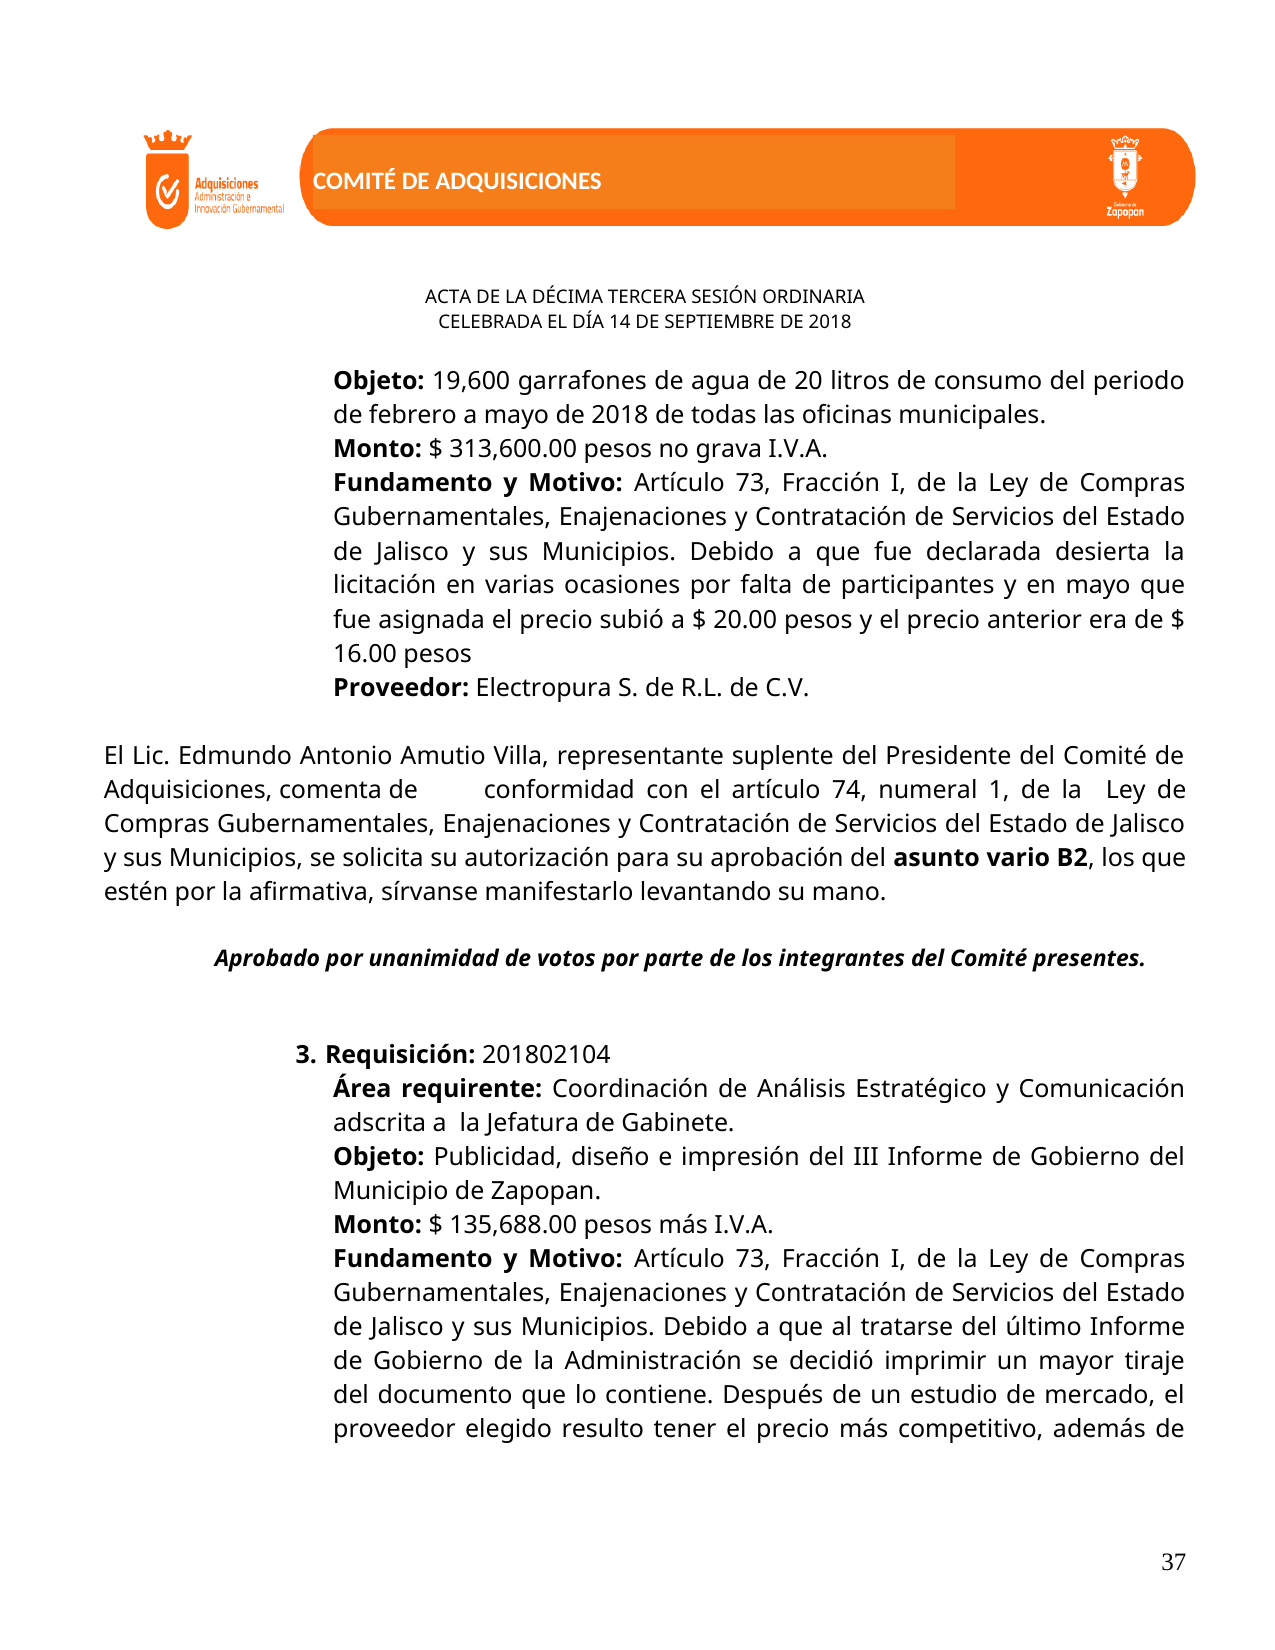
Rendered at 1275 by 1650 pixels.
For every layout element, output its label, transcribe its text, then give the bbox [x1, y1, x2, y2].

text Objeto: 19,600 garrafones de agua de 20 litros de consumo del periodo de febrero a mayo de 2018 de todas las oficinas municipales. [333, 363, 1186, 431]
text Área requirente: Coordinación de Análisis Estratégico y Comunicación adscrita a la Jefatura de Gabinete. [333, 1070, 1186, 1138]
text Aprobado por unanimidad de votos por parte de los integrantes del Comité presentes. [177, 942, 1186, 973]
text El Lic. Edmundo Antonio Amutio Villa, representante suplente del Presidente del Comité de Adquisiciones, comenta de conformidad con el artículo 74, numeral 1, de la Ley de Compras Gubernamentales, Enajenaciones y Contratación de Servicios del Estado de Jalisco y sus Municipios, se solicita su autorización para su aprobación del asunto vario B2, los que estén por la afirmativa, sírvanse manifestarlo levantando su mano. [103, 737, 1186, 908]
text Monto: $ 135,688.00 pesos más I.V.A. [333, 1207, 1186, 1241]
picture [103, 73, 1224, 284]
text Monto: $ 313,600.00 pesos no grava I.V.A. [333, 431, 1186, 465]
text Fundamento y Motivo: Artículo 73, Fracción I, de la Ley de Compras Gubernamentales, Enajenaciones y Contratación de Servicios del Estado de Jalisco y sus Municipios. Debido a que fue declarada desierta la licitación en varias ocasiones por falta de participantes y en mayo que fue asignada el precio subió a $ 20.00 pesos y el precio anterior era de $ 16.00 pesos [333, 465, 1186, 669]
text Proveedor: Electropura S. de R.L. de C.V. [333, 669, 1186, 703]
text 3. Requisición: 201802104 [295, 1036, 1186, 1070]
text Objeto: Publicidad, diseño e impresión del III Informe de Gobierno del Municipio de Zapopan. [333, 1138, 1186, 1207]
